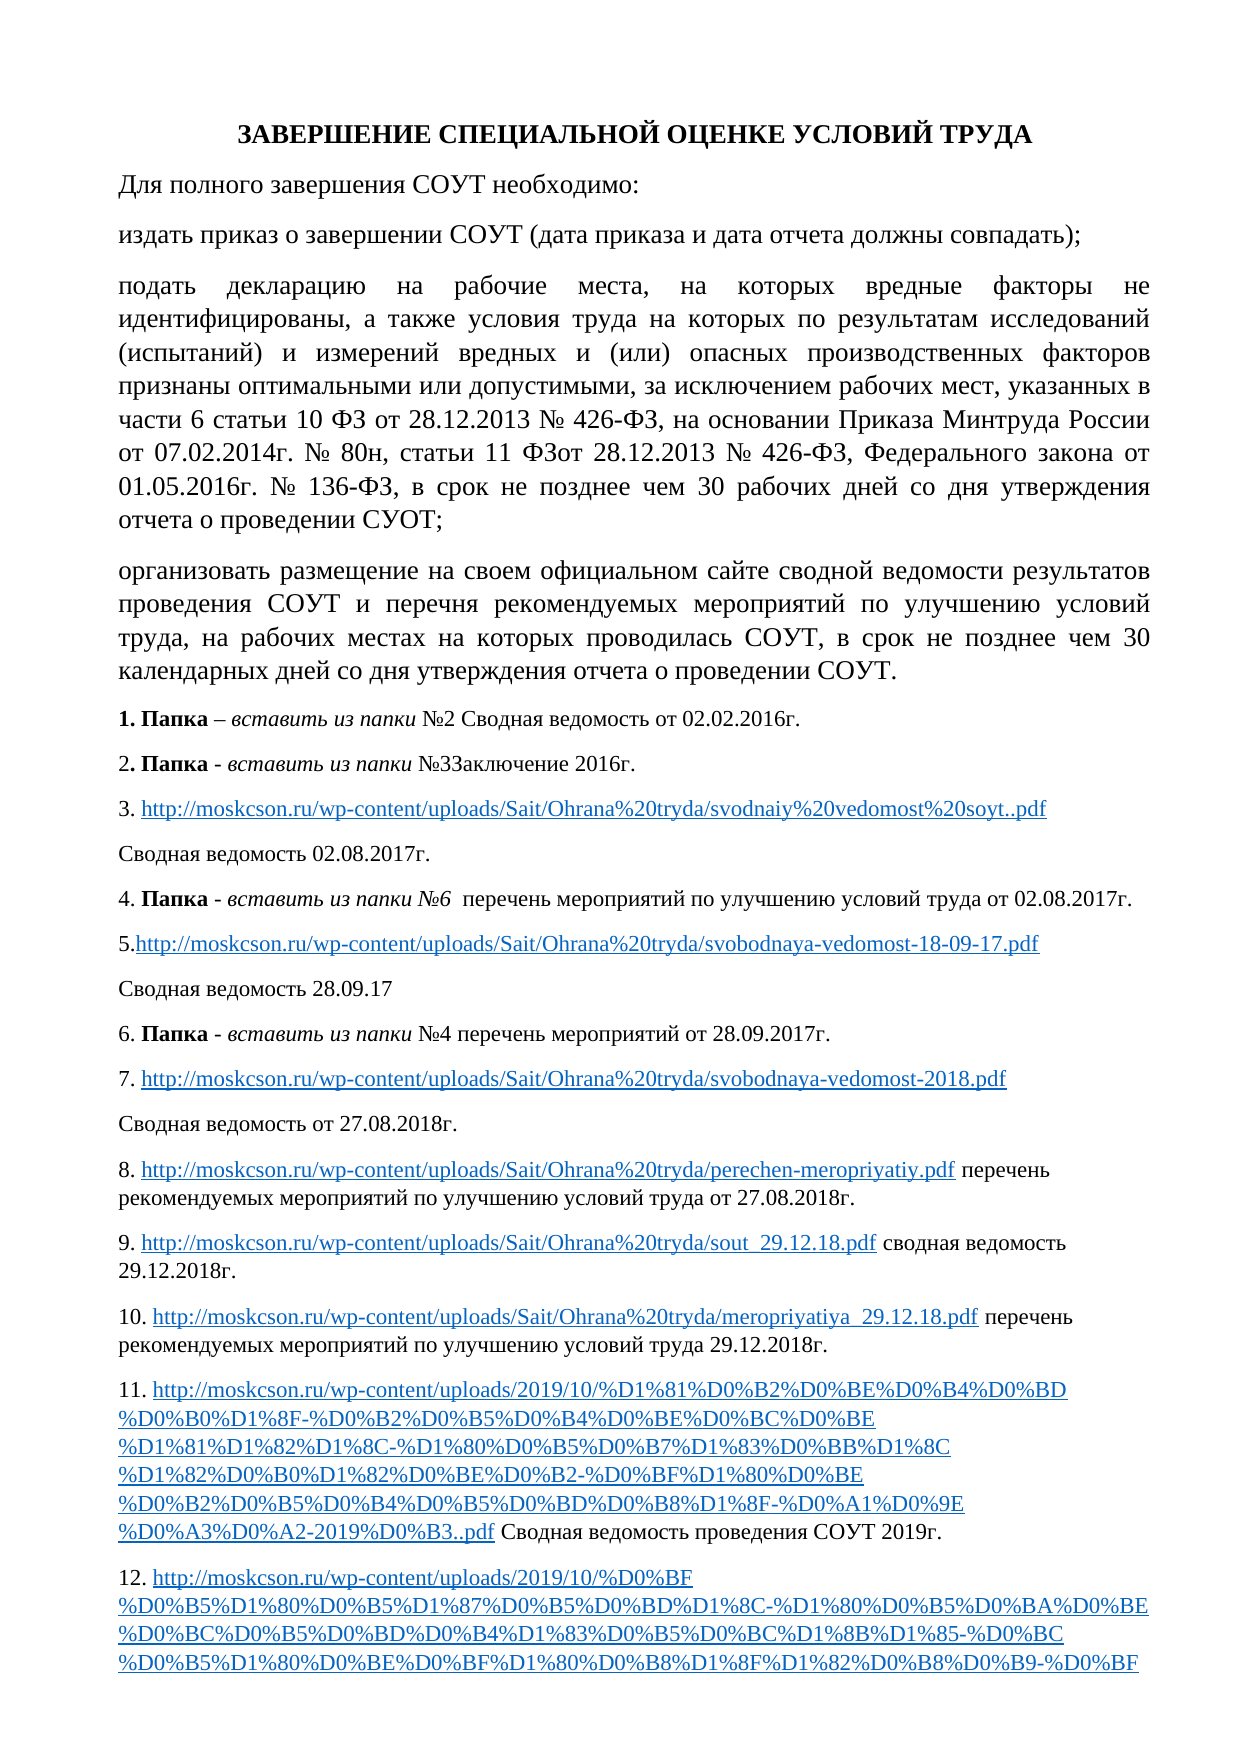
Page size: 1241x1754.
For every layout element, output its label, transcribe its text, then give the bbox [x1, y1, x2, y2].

text подать декларацию на рабочие места, на которых вредные факторы не идентифицированы, а также условия труда на которых по результатам исследований (испытаний) и измерений вредных и (или) опасных производственных факторов признаны оптимальными или допустимыми, за исключением рабочих мест, указанных в части 6 статьи 10 ФЗ от 28.12.2013 № 426-ФЗ, на основании Приказа Минтруда России от 07.02.2014г. № 80н, статьи 11 ФЗот 28.12.2013 № 426-ФЗ, Федерального закона от 01.05.2016г. № 136-ФЗ, в срок не позднее чем 30 рабочих дней со дня утверждения отчета о проведении СУОТ; [118, 269, 1152, 535]
text 7. http://moskcson.ru/wp-content/uploads/Sait/Ohrana%20tryda/svobodnaya-vedomost-2018.pdf [118, 1065, 1152, 1092]
text 8. http://moskcson.ru/wp-content/uploads/Sait/Ohrana%20tryda/perechen-meropriyatiy.pdf перечень рекомендуемых мероприятий по улучшению условий труда от 27.08.2018г. [118, 1156, 1152, 1210]
text ЗАВЕРШЕНИЕ СПЕЦИАЛЬНОЙ ОЦЕНКЕ УСЛОВИЙ ТРУДА [118, 118, 1152, 149]
text Сводная ведомость от 27.08.2018г. [118, 1111, 1152, 1137]
text 2. Папка - вставить из папки №3Заключение 2016г. [118, 750, 1152, 776]
text 3. http://moskcson.ru/wp-content/uploads/Sait/Ohrana%20tryda/svodnaiy%20vedomost%20soyt..pdf [118, 795, 1152, 821]
text Сводная ведомость 28.09.17 [118, 975, 1152, 1002]
text 5.http://moskcson.ru/wp-content/uploads/Sait/Ohrana%20tryda/svobodnaya-vedomost-18-09-17.pdf [118, 930, 1152, 956]
text 6. Папка - вставить из папки №4 перечень мероприятий от 28.09.2017г. [118, 1020, 1152, 1047]
text 1. Папка – вставить из папки №2 Сводная ведомость от 02.02.2016г. [118, 704, 1152, 731]
text организовать размещение на своем официальном сайте сводной ведомости результатов проведения СОУТ и перечня рекомендуемых мероприятий по улучшению условий труда, на рабочих местах на которых проводилась СОУТ, в срок не позднее чем 30 календарных дней со дня утверждения отчета о проведении СОУТ. [118, 554, 1152, 686]
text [118, 1563, 1152, 1675]
text издать приказ о завершении СОУТ (дата приказа и дата отчета должны совпадать); [118, 218, 1152, 250]
text 9. http://moskcson.ru/wp-content/uploads/Sait/Ohrana%20tryda/sout_29.12.18.pdf сводная ведомость 29.12.2018г. [118, 1229, 1152, 1284]
text 11. http://moskcson.ru/wp-content/uploads/2019/10/%D1%81%D0%B2%D0%BE%D0%B4%D0%BD%D0%B0%D1%8F-%D0%B2%D0%B5%D0%B4%D0%BE%D0%BC%D0%BE%D1%81%D1%82%D1%8C-%D1%80%D0%B5%D0%B7%D1%83%D0%BB%D1%8C%D1%82%D0%B0%D1%82%D0%BE%D0%B2-%D0%BF%D1%80%D0%BE%D0%B2%D0%B5%D0%B4%D0%B5%D0%BD%D0%B8%D1%8F-%D0%A1%D0%9E%D0%A3%D0%A2-2019%D0%B3..pdf Сводная ведомость проведения СОУТ 2019г. [118, 1376, 1152, 1545]
text Сводная ведомость 02.08.2017г. [118, 840, 1152, 866]
text Для полного завершения СОУТ необходимо: [118, 168, 1152, 199]
text 10. http://moskcson.ru/wp-content/uploads/Sait/Ohrana%20tryda/meropriyatiya_29.12.18.pdf перечень рекомендуемых мероприятий по улучшению условий труда 29.12.2018г. [118, 1303, 1152, 1357]
text 4. Папка - вставить из папки №6 перечень мероприятий по улучшению условий труда от 02.08.2017г. [118, 885, 1152, 911]
